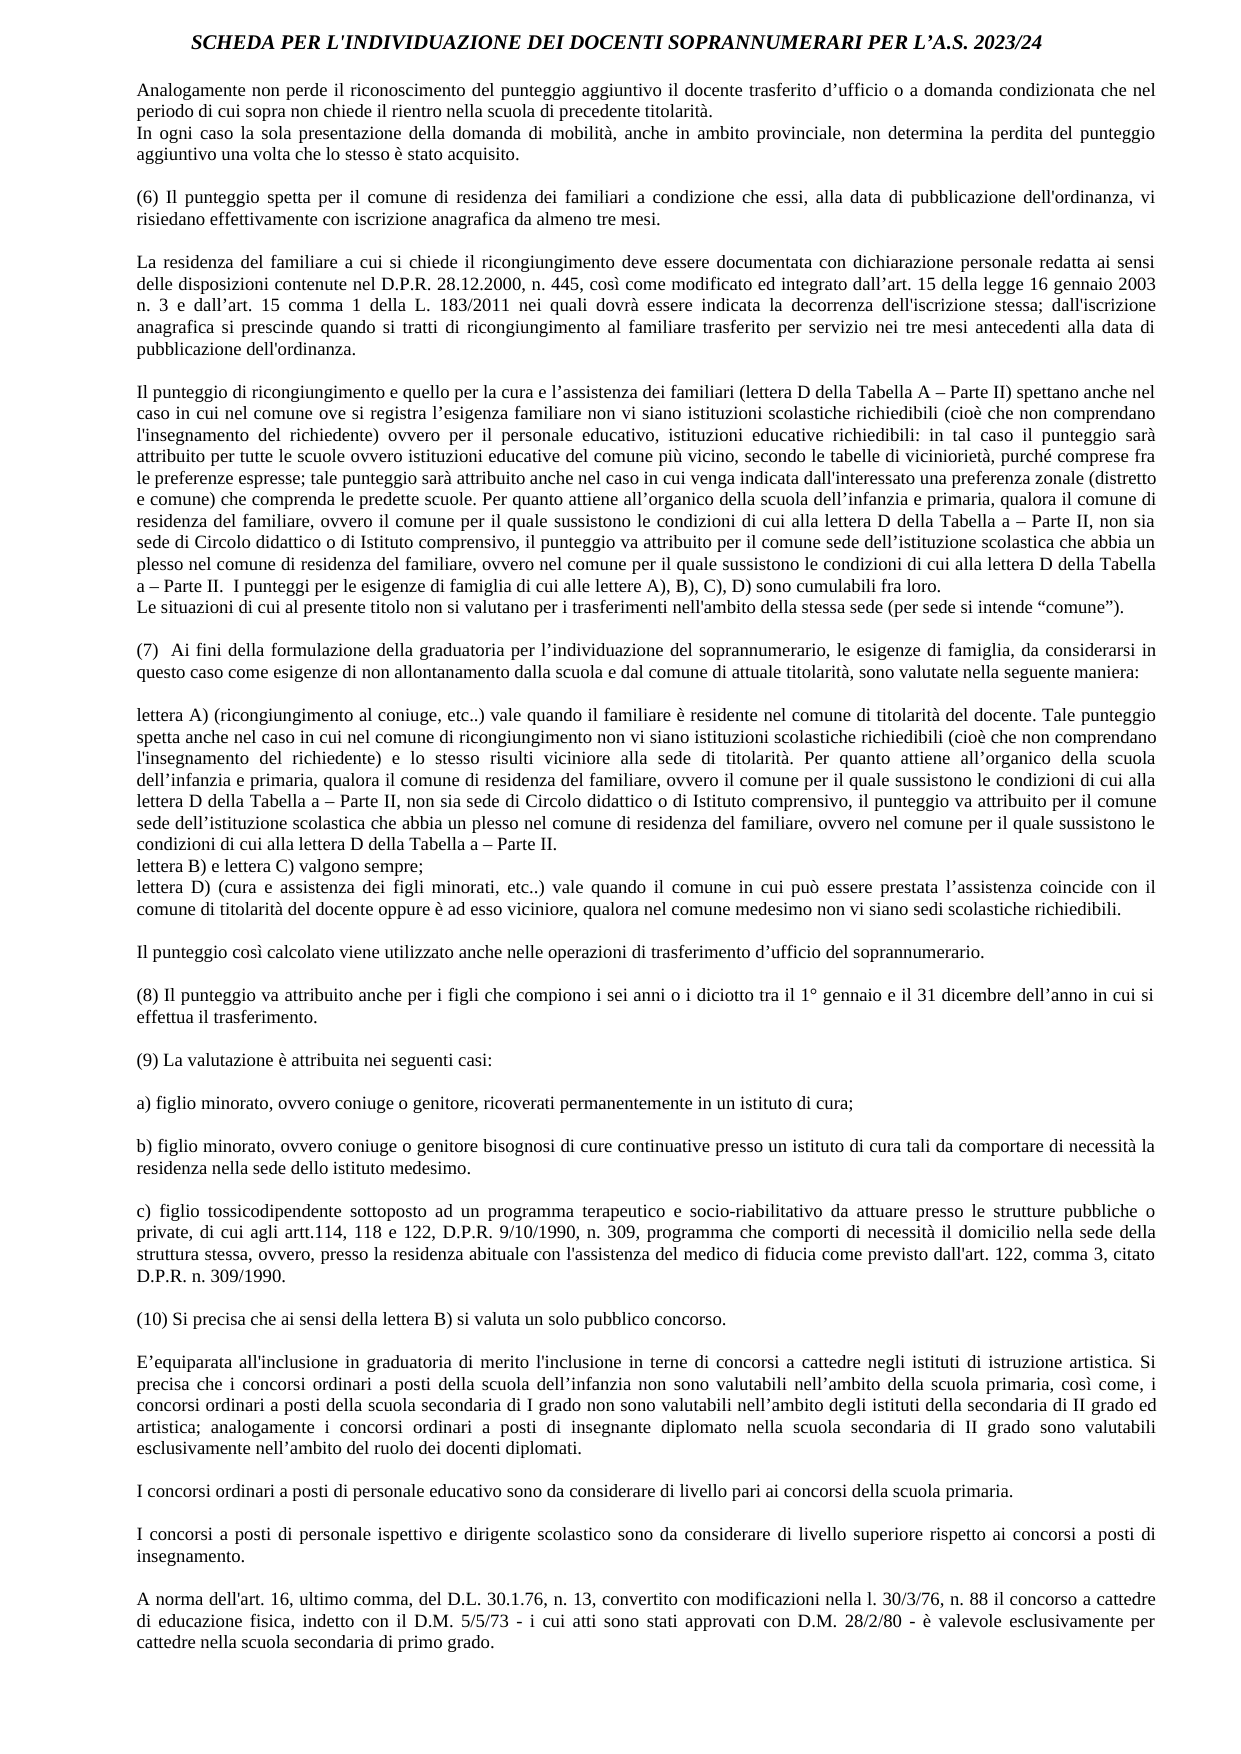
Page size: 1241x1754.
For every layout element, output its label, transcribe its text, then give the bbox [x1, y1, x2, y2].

text a) figlio minorato, ovvero coniuge o genitore, ricoverati permanentemente in un istituto di cura; [136, 1092, 1158, 1114]
text I concorsi ordinari a posti di personale educativo sono da considerare di livello pari ai concorsi della scuola primaria. [136, 1480, 1158, 1502]
text (10) Si precisa che ai sensi della lettera B) si valuta un solo pubblico concorso. [136, 1308, 1158, 1329]
text lettera B) e lettera C) valgono sempre; [136, 855, 1158, 876]
text In ogni caso la sola presentazione della domanda di mobilità, anche in ambito provinciale, non determina la perdita del punteggio aggiuntivo una volta che lo stesso è stato acquisito. [136, 122, 1158, 165]
text Il punteggio così calcolato viene utilizzato anche nelle operazioni di trasferimento d’ufficio del soprannumerario. [136, 941, 1158, 963]
text Le situazioni di cui al presente titolo non si valutano per i trasferimenti nell'ambito della stessa sede (per sede si intende “comune”). [136, 596, 1158, 618]
text La residenza del familiare a cui si chiede il ricongiungimento deve essere documentata con dichiarazione personale redatta ai sensi delle disposizioni contenute nel D.P.R. 28.12.2000, n. 445, così come modificato ed integrato dall’art. 15 della legge 16 gennaio 2003 n. 3 e dall’art. 15 comma 1 della L. 183/2011 nei quali dovrà essere indicata la decorrenza dell'iscrizione stessa; dall'iscrizione anagrafica si prescinde quando si tratti di ricongiungimento al familiare trasferito per servizio nei tre mesi antecedenti alla data di pubblicazione dell'ordinanza. [136, 251, 1158, 359]
text E’equiparata all'inclusione in graduatoria di merito l'inclusione in terne di concorsi a cattedre negli istituti di istruzione artistica. Si precisa che i concorsi ordinari a posti della scuola dell’infanzia non sono valutabili nell’ambito della scuola primaria, così come, i concorsi ordinari a posti della scuola secondaria di I grado non sono valutabili nell’ambito degli istituti della secondaria di II grado ed artistica; analogamente i concorsi ordinari a posti di insegnante diplomato nella scuola secondaria di II grado sono valutabili esclusivamente nell’ambito del ruolo dei docenti diplomati. [136, 1351, 1158, 1459]
text c) figlio tossicodipendente sottoposto ad un programma terapeutico e socio-riabilitativo da attuare presso le strutture pubbliche o private, di cui agli artt.114, 118 e 122, D.P.R. 9/10/1990, n. 309, programma che comporti di necessità il domicilio nella sede della struttura stessa, ovvero, presso la residenza abituale con l'assistenza del medico di fiducia come previsto dall'art. 122, comma 3, citato D.P.R. n. 309/1990. [136, 1200, 1158, 1286]
text Analogamente non perde il riconoscimento del punteggio aggiuntivo il docente trasferito d’ufficio o a domanda condizionata che nel periodo di cui sopra non chiede il rientro nella scuola di precedente titolarità. [136, 79, 1158, 122]
text Il punteggio di ricongiungimento e quello per la cura e l’assistenza dei familiari (lettera D della Tabella A – Parte II) spettano anche nel caso in cui nel comune ove si registra l’esigenza familiare non vi siano istituzioni scolastiche richiedibili (cioè che non comprendano l'insegnamento del richiedente) ovvero per il personale educativo, istituzioni educative richiedibili: in tal caso il punteggio sarà attribuito per tutte le scuole ovvero istituzioni educative del comune più vicino, secondo le tabelle di viciniorietà, purché comprese fra le preferenze espresse; tale punteggio sarà attribuito anche nel caso in cui venga indicata dall'interessato una preferenza zonale (distretto e comune) che comprenda le predette scuole. Per quanto attiene all’organico della scuola dell’infanzia e primaria, qualora il comune di residenza del familiare, ovvero il comune per il quale sussistono le condizioni di cui alla lettera D della Tabella a – Parte II, non sia sede di Circolo didattico o di Istituto comprensivo, il punteggio va attribuito per il comune sede dell’istituzione scolastica che abbia un plesso nel comune di residenza del familiare, ovvero nel comune per il quale sussistono le condizioni di cui alla lettera D della Tabella a – Parte II. I punteggi per le esigenze di famiglia di cui alle lettere A), B), C), D) sono cumulabili fra loro. [136, 381, 1158, 596]
text (6) Il punteggio spetta per il comune di residenza dei familiari a condizione che essi, alla data di pubblicazione dell'ordinanza, vi risiedano effettivamente con iscrizione anagrafica da almeno tre mesi. [136, 186, 1158, 229]
text (8) Il punteggio va attribuito anche per i figli che compiono i sei anni o i diciotto tra il 1° gennaio e il 31 dicembre dell’anno in cui si effettua il trasferimento. [136, 984, 1158, 1027]
text (9) La valutazione è attribuita nei seguenti casi: [136, 1049, 1158, 1071]
text A norma dell'art. 16, ultimo comma, del D.L. 30.1.76, n. 13, convertito con modificazioni nella l. 30/3/76, n. 88 il concorso a cattedre di educazione fisica, indetto con il D.M. 5/5/73 - i cui atti sono stati approvati con D.M. 28/2/80 - è valevole esclusivamente per cattedre nella scuola secondaria di primo grado. [136, 1588, 1158, 1653]
text lettera A) (ricongiungimento al coniuge, etc..) vale quando il familiare è residente nel comune di titolarità del docente. Tale punteggio spetta anche nel caso in cui nel comune di ricongiungimento non vi siano istituzioni scolastiche richiedibili (cioè che non comprendano l'insegnamento del richiedente) e lo stesso risulti viciniore alla sede di titolarità. Per quanto attiene all’organico della scuola dell’infanzia e primaria, qualora il comune di residenza del familiare, ovvero il comune per il quale sussistono le condizioni di cui alla lettera D della Tabella a – Parte II, non sia sede di Circolo didattico o di Istituto comprensivo, il punteggio va attribuito per il comune sede dell’istituzione scolastica che abbia un plesso nel comune di residenza del familiare, ovvero nel comune per il quale sussistono le condizioni di cui alla lettera D della Tabella a – Parte II. [136, 704, 1158, 855]
text (7) Ai fini della formulazione della graduatoria per l’individuazione del soprannumerario, le esigenze di famiglia, da considerarsi in questo caso come esigenze di non allontanamento dalla scuola e dal comune di attuale titolarità, sono valutate nella seguente maniera: [136, 639, 1158, 682]
text I concorsi a posti di personale ispettivo e dirigente scolastico sono da considerare di livello superiore rispetto ai concorsi a posti di insegnamento. [136, 1523, 1158, 1566]
text b) figlio minorato, ovvero coniuge o genitore bisognosi di cure continuative presso un istituto di cura tali da comportare di necessità la residenza nella sede dello istituto medesimo. [136, 1135, 1158, 1178]
text lettera D) (cura e assistenza dei figli minorati, etc..) vale quando il comune in cui può essere prestata l’assistenza coincide con il comune di titolarità del docente oppure è ad esso viciniore, qualora nel comune medesimo non vi siano sedi scolastiche richiedibili. [136, 876, 1158, 919]
